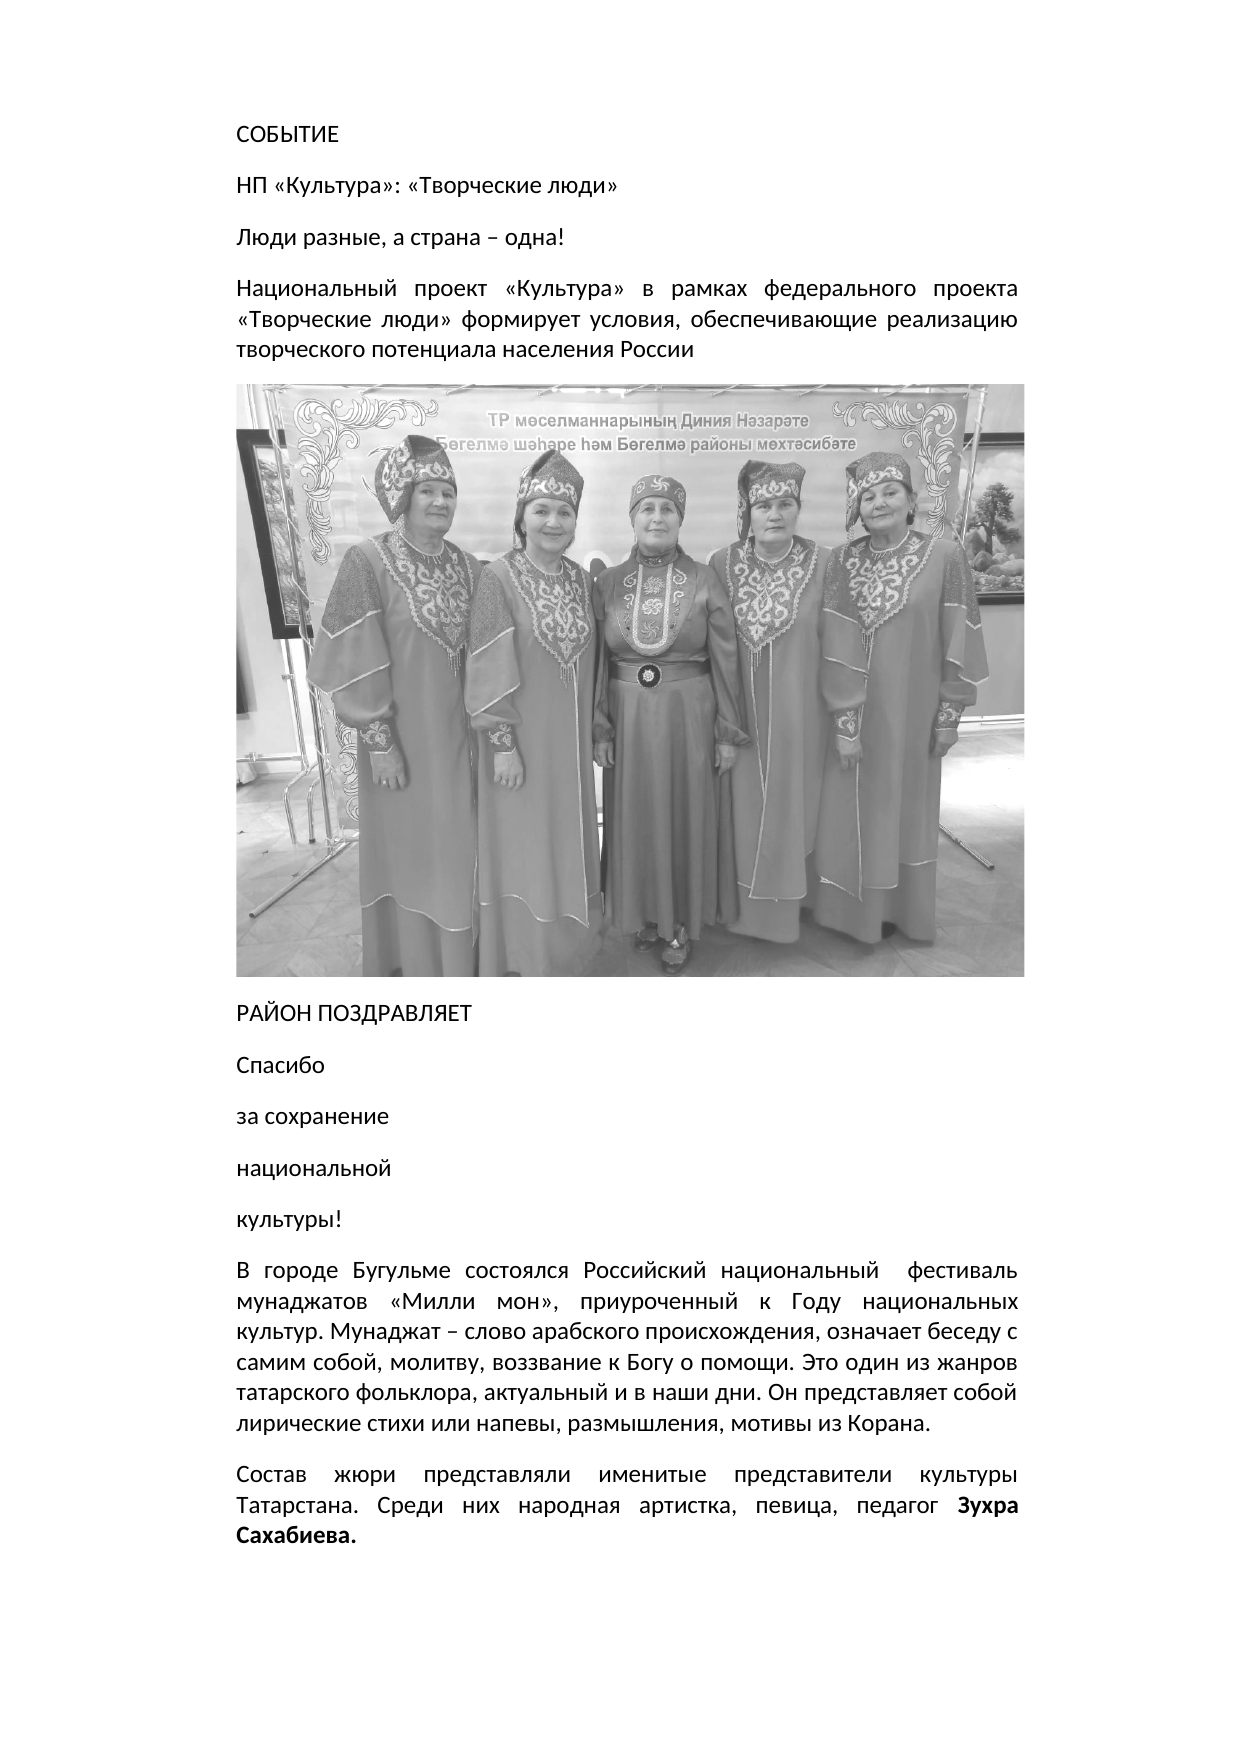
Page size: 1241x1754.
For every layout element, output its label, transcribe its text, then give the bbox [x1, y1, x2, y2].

text В городе Бугульме состоялся Российский национальный фестиваль мунаджатов «Милли мон», приуроченный к Году национальных культур. Мунаджат – слово арабского происхождения, означает беседу с самим собой, молитву, воззвание к Богу о помощи. Это один из жанров татарского фольклора, актуальный и в наши дни. Он представляет собой лирические стихи или напевы, размышления, мотивы из Корана. [236, 1254, 1019, 1437]
text Спасибо [236, 1049, 1019, 1079]
text за сохранение [236, 1100, 1019, 1131]
text СОБЫТИЕ [236, 118, 1019, 149]
text РАЙОН ПОЗДРАВЛЯЕТ [236, 998, 1019, 1028]
text национальной [236, 1152, 1019, 1182]
text культуры! [236, 1203, 1019, 1233]
text Люди разные, а страна – одна! [236, 221, 1019, 251]
text Состав жюри представляли именитые представители культуры Татарстана. Среди них народная артистка, певица, педагог Зухра Сахабиева. [236, 1458, 1019, 1550]
text Национальный проект «Культура» в рамках федерального проекта «Творческие люди» формирует условия, обеспечивающие реализацию творческого потенциала населения России [236, 272, 1019, 364]
text НП «Культура»: «Творческие люди» [236, 169, 1019, 200]
